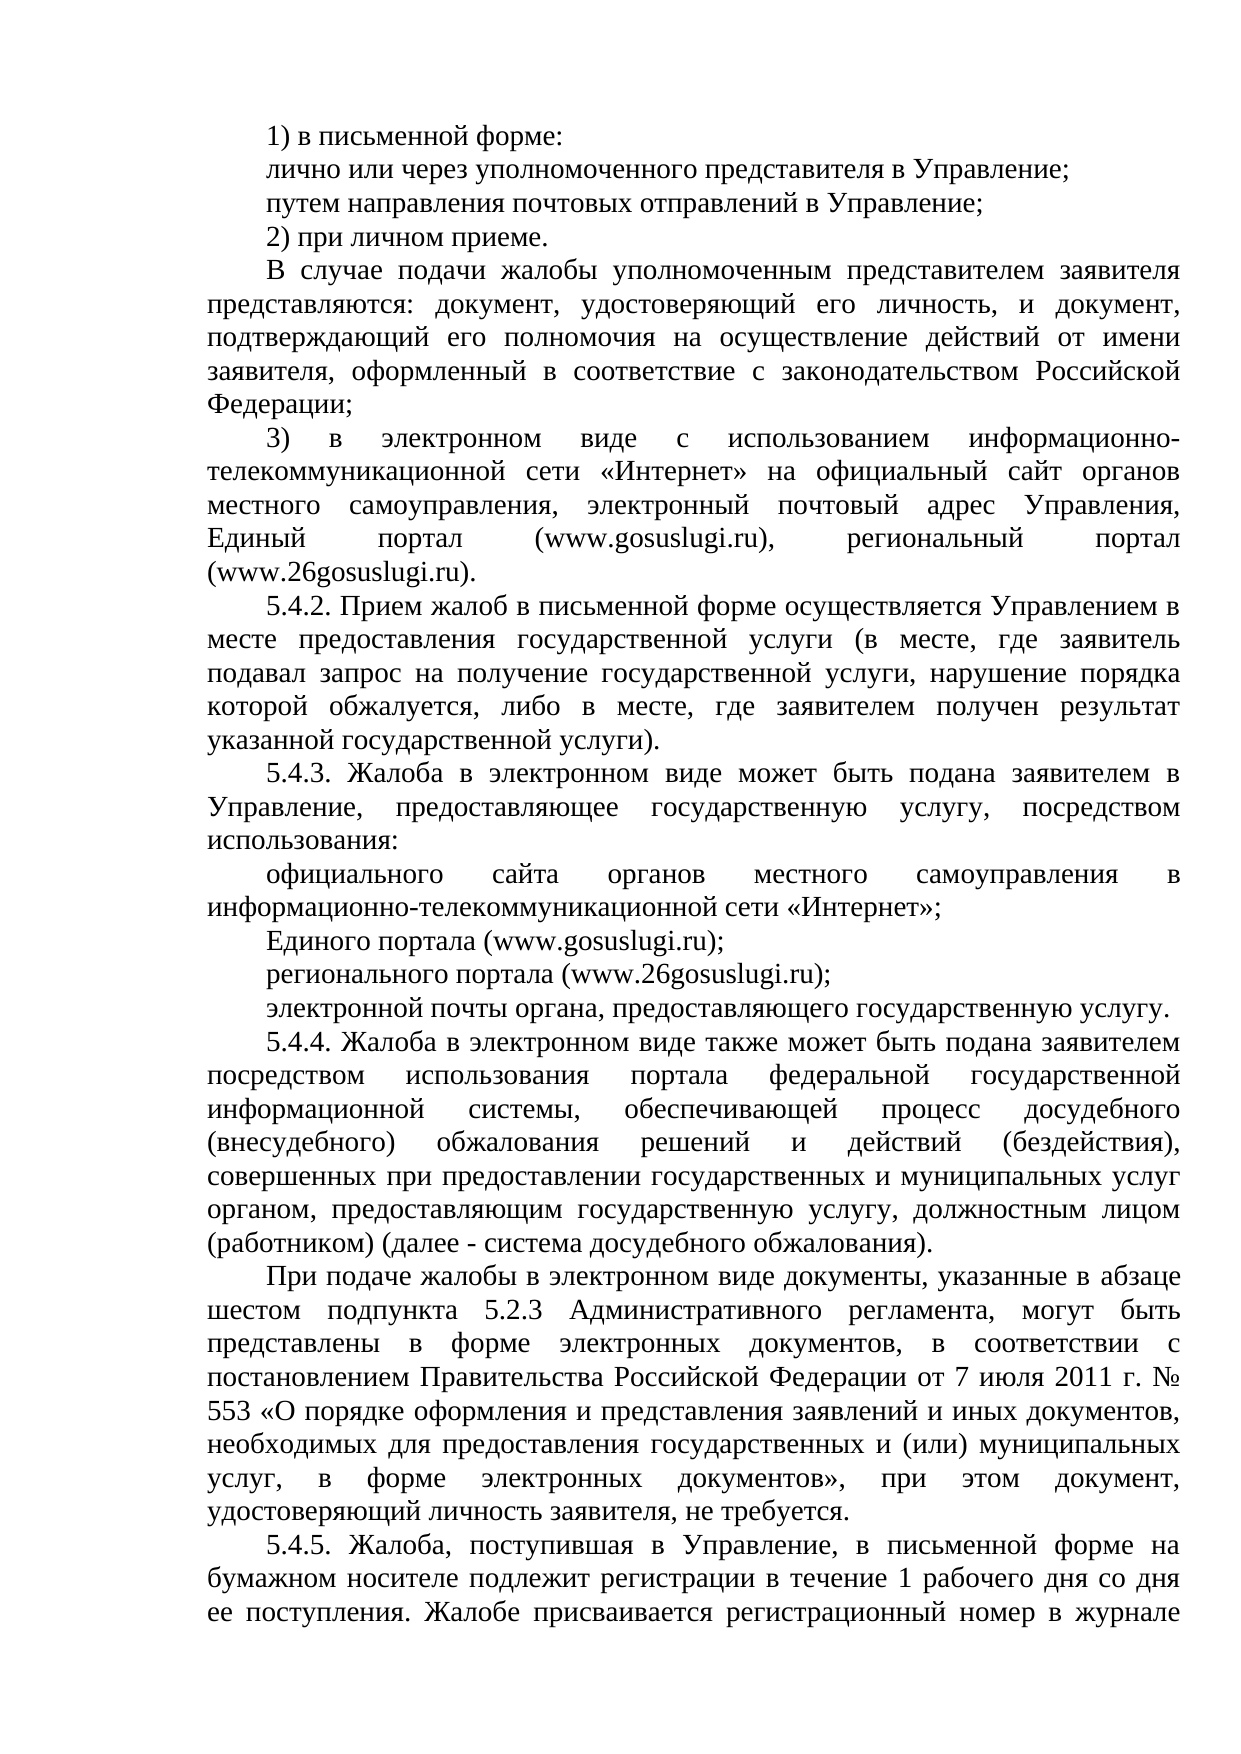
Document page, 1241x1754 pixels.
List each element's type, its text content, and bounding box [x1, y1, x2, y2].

text лично или через уполномоченного представителя в Управление; [207, 152, 1181, 185]
text 3) в электронном виде с использованием информационно-телекоммуникационной сети «Интернет» на официальный сайт органов местного самоуправления, электронный почтовый адрес Управления, Единый портал (www.gosuslugi.ru), региональный портал (www.26gosuslugi.ru). [207, 420, 1181, 588]
text При подаче жалобы в электронном виде документы, указанные в абзаце шестом подпункта 5.2.3 Административного регламента, могут быть представлены в форме электронных документов, в соответствии с постановлением Правительства Российской Федерации от 7 июля 2011 г. № 553 «О порядке оформления и представления заявлений и иных документов, необходимых для предоставления государственных и (или) муниципальных услуг, в форме электронных документов», при этом документ, удостоверяющий личность заявителя, не требуется. [207, 1258, 1181, 1527]
text регионального портала (www.26gosuslugi.ru); [207, 957, 1181, 990]
text В случае подачи жалобы уполномоченным представителем заявителя представляются: документ, удостоверяющий его личность, и документ, подтверждающий его полномочия на осуществление действий от имени заявителя, оформленный в соответствие с законодательством Российской Федерации; [207, 252, 1181, 420]
text 5.4.3. Жалоба в электронном виде может быть подана заявителем в Управление, предоставляющее государственную услугу, посредством использования: [207, 755, 1181, 856]
text Единого портала (www.gosuslugi.ru); [207, 923, 1181, 957]
text электронной почты органа, предоставляющего государственную услугу. [207, 990, 1181, 1024]
text 5.4.4. Жалоба в электронном виде также может быть подана заявителем посредством использования портала федеральной государственной информационной системы, обеспечивающей процесс досудебного (внесудебного) обжалования решений и действий (бездействия), совершенных при предоставлении государственных и муниципальных услуг органом, предоставляющим государственную услугу, должностным лицом (работником) (далее - система досудебного обжалования). [207, 1024, 1181, 1258]
text 1) в письменной форме: [207, 118, 1181, 152]
text путем направления почтовых отправлений в Управление; [207, 185, 1181, 219]
text официального сайта органов местного самоуправления в информационно-телекоммуникационной сети «Интернет»; [207, 856, 1181, 923]
text 2) при личном приеме. [207, 219, 1181, 252]
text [207, 1527, 1181, 1627]
text 5.4.2. Прием жалоб в письменной форме осуществляется Управлением в месте предоставления государственной услуги (в месте, где заявитель подавал запрос на получение государственной услуги, нарушение порядка которой обжалуется, либо в месте, где заявителем получен результат указанной государственной услуги). [207, 588, 1181, 755]
